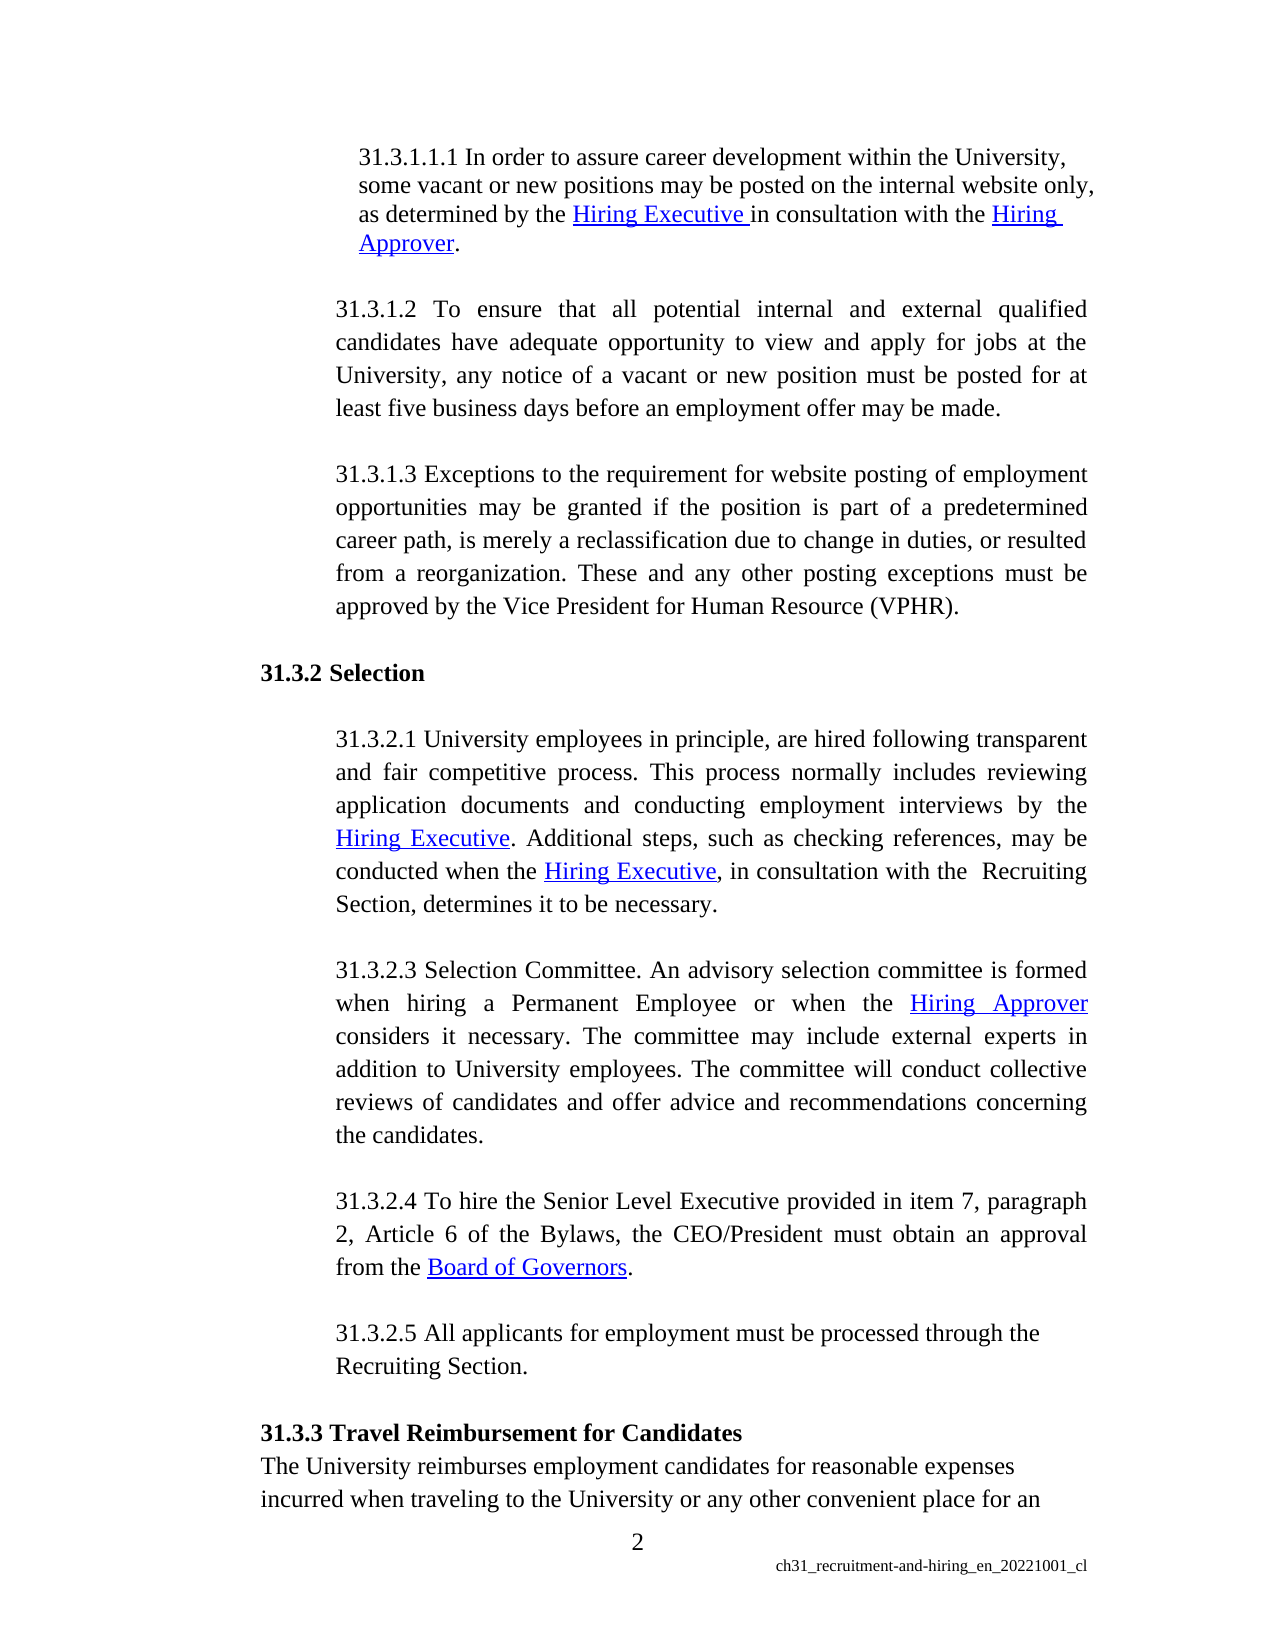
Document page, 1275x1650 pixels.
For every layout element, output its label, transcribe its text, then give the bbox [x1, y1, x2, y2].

list Exceptions to the requirement for website posting of employment opportunities may be granted if the position is part of a predetermined career path, is merely a reclassification due to change in duties, or resulted from a reorganization. These and any other posting exceptions must be approved by the Vice President for Human Resource (VPHR). [335, 459, 1088, 620]
list All applicants for employment must be processed through the Recruiting Section. [335, 1318, 1088, 1380]
text 31.3.1.1.1 In order to assure career development within the University, some vacant or new positions may be posted on the internal website only, as determined by the Hiring Executive in consultation with the Hiring Approver. [358, 142, 1100, 257]
list To hire the Senior Level Executive provided in item 7, paragraph 2, Article 6 of the Bylaws, the CEO/President must obtain an approval from the Board of Governors. [335, 1186, 1088, 1281]
list Selection Committee. An advisory selection committee is formed when hiring a Permanent Employee or when the Hiring Approver considers it necessary. The committee may include external experts in addition to University employees. The committee will conduct collective reviews of candidates and offer advice and recommendations concerning the candidates. [335, 955, 1088, 1149]
list To ensure that all potential internal and external qualified candidates have adequate opportunity to view and apply for jobs at the University, any notice of a vacant or new position must be posted for at least five business days before an employment offer may be made. [335, 294, 1088, 422]
list University employees in principle, are hired following transparent and fair competitive process. This process normally includes reviewing application documents and conducting employment interviews by the Hiring Executive. Additional steps, such as checking references, may be conducted when the Hiring Executive, in consultation with the Recruiting Section, determines it to be necessary. [335, 724, 1088, 918]
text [260, 1451, 1098, 1513]
subtitle Travel Reimbursement for Candidates [260, 1418, 1100, 1447]
subtitle Selection [260, 658, 1100, 686]
